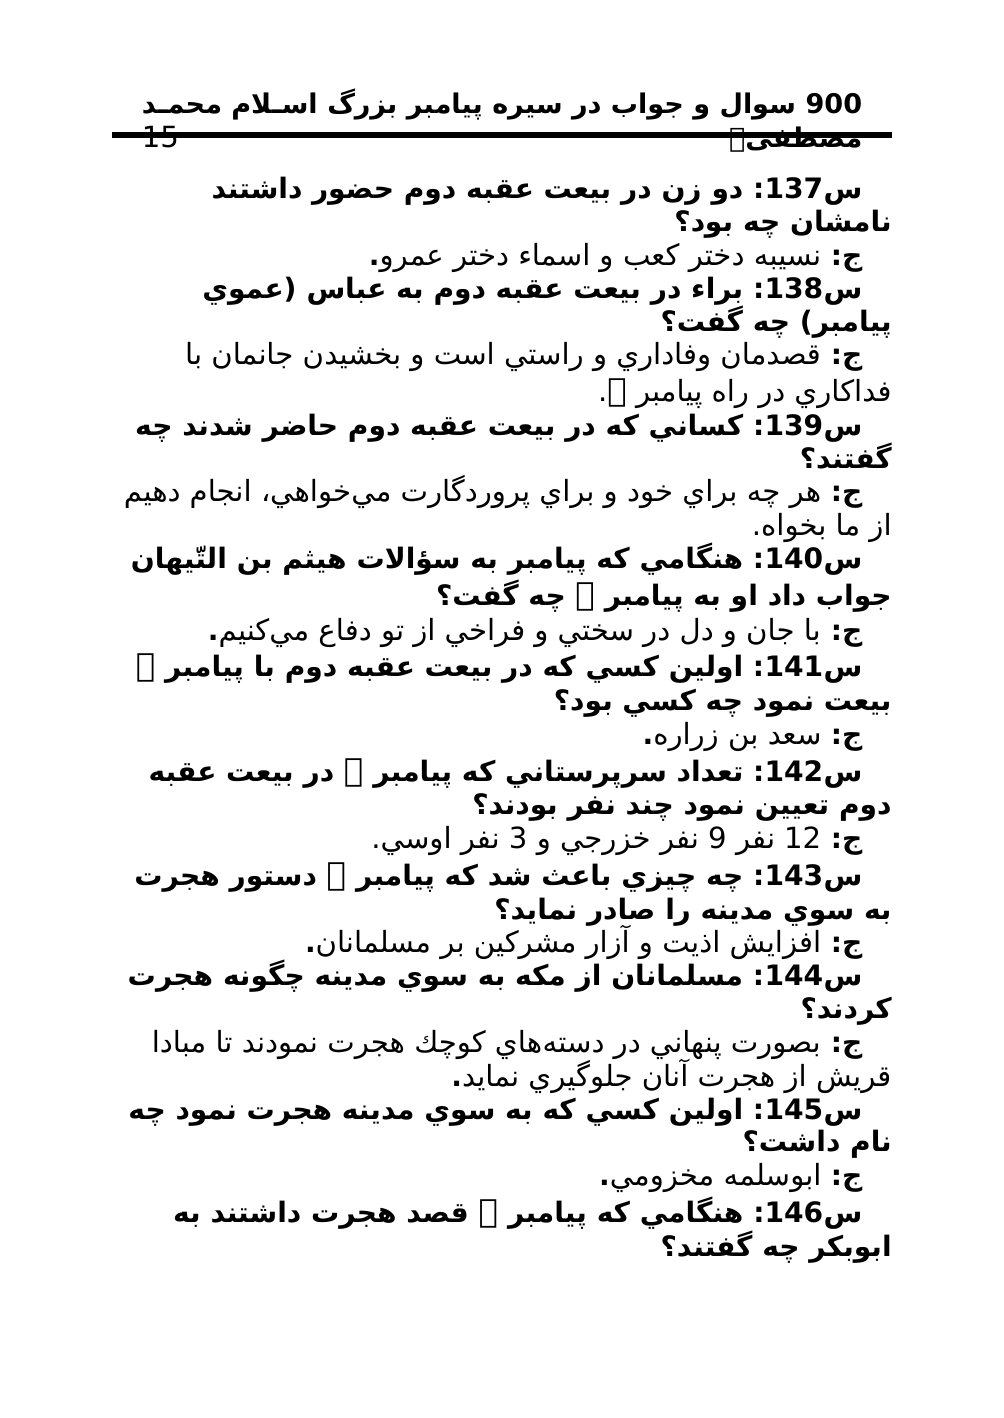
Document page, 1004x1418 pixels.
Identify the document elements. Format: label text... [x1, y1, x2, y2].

text ج: افزايش اذيت و آزار مشركين بر مسلمانان. [112, 926, 892, 959]
text س142: تعداد سرپرستاني كه پيامبر  در بيعت عقبه دوم تعيين نمود چند نفر بودند؟ [112, 751, 892, 821]
text ج: ابوسلمه مخزومي. [112, 1158, 892, 1192]
text ج: با جان و دل در سختي و فراخي از تو دفاع مي‌كنيم. [112, 613, 892, 647]
text س143: چه چيزي باعث شد كه پيامبر  دستور هجرت به سوي مدينه را صادر نمايد؟ [112, 855, 892, 926]
text س138: براء در بيعت عقبه دوم به عباس (عموي پيامبر) چه گفت؟ [112, 272, 892, 338]
text س139: كساني كه در بيعت عقبه دوم حاضر شدند چه گفتند؟ [112, 409, 892, 474]
text س141: اولين كسي كه در بيعت عقبه دوم با پيامبر  بيعت نمود چه كسي بود؟ [112, 647, 892, 717]
text ج: 12 نفر 9 نفر خزرجي و 3 نفر اوسي. [112, 821, 892, 855]
text س146: هنگامي كه پيامبر  قصد هجرت داشتند به ابوبكر چه گفتند؟ [112, 1192, 892, 1263]
text ج: قصدمان وفاداري و راستي است و بخشيدن جانمان با فداكاري در راه پيامبر . [112, 338, 892, 409]
text ج: بصورت پنهاني در دسته‌هاي كوچك هجرت نمودند تا مبادا قريش از هجرت آنان جلوگيري نمايد. [112, 1025, 892, 1093]
text س140: هنگامي كه پيامبر به سؤالات هيثم بن التّيهان جواب داد او به پيامبر  چه گفت؟ [112, 542, 892, 613]
text ج: هر چه براي خود و براي پروردگارت مي‌خواهي، انجام دهيم از ما بخواه. [112, 474, 892, 542]
text س137: دو زن در بيعت عقبه دوم حضور داشتند نامشان چه بود؟ [112, 173, 892, 238]
text س144: مسلمانان از مكه به سوي مدينه چگونه هجرت كردند؟ [112, 959, 892, 1025]
text ج: نسيبه دختر كعب و اسماء دختر عمرو. [112, 238, 892, 272]
text ج: سعد بن زراره. [112, 717, 892, 751]
text س145: اولين كسي كه به سوي مدينه هجرت نمود چه نام داشت؟ [112, 1093, 892, 1158]
